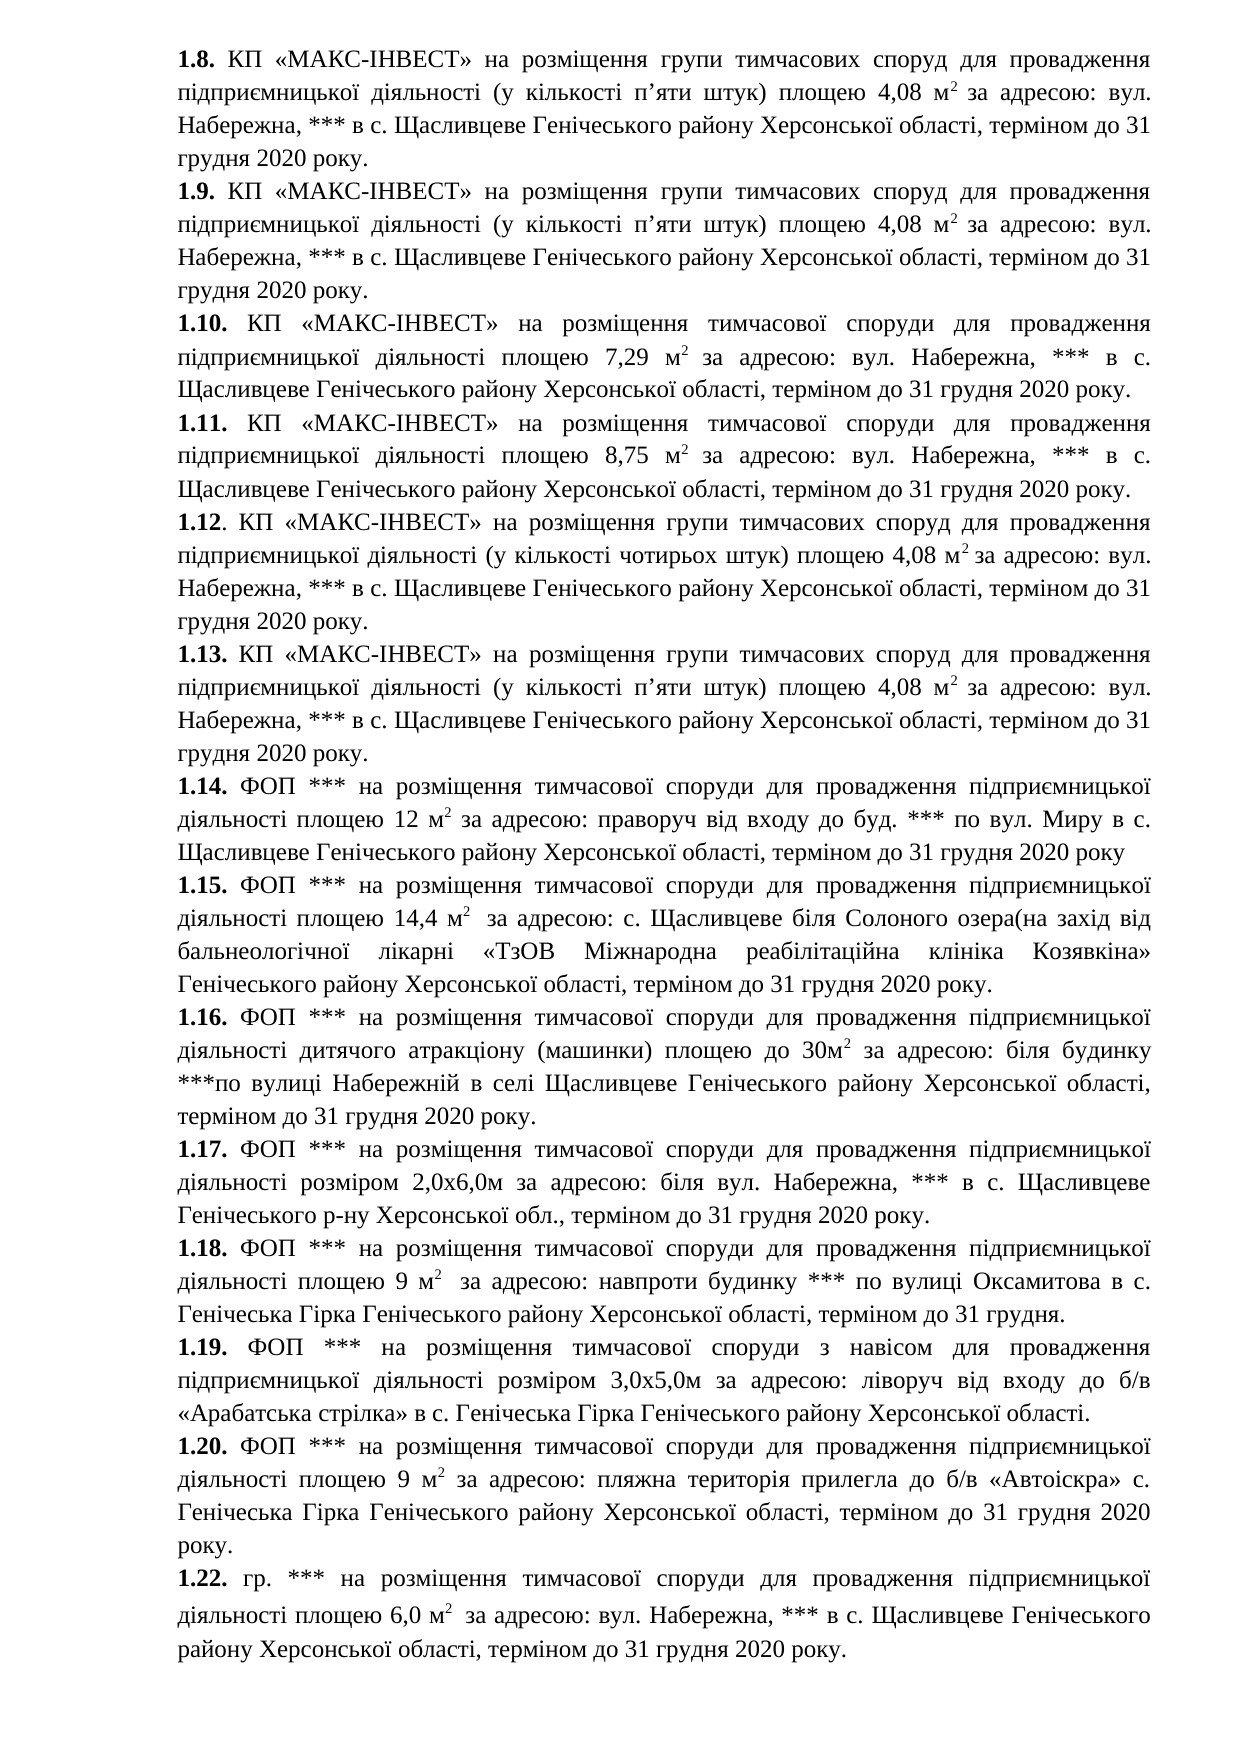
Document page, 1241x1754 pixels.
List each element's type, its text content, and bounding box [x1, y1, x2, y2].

text 1.15. ФОП *** на розміщення тимчасової споруди для провадження підприємницької діяльності площею 14,4 м2 за адресою: с. Щасливцеве біля Солоного озера(на захід від бальнеологічної лікарні «ТзОВ Міжнародна реабілітаційна клініка Козявкіна» Генічеського району Херсонської області, терміном до 31 грудня 2020 року. [177, 870, 1152, 998]
text 1.14. ФОП *** на розміщення тимчасової споруди для провадження підприємницької діяльності площею 12 м2 за адресою: праворуч від входу до буд. *** по вул. Миру в с. Щасливцеве Генічеського району Херсонської області, терміном до 31 грудня 2020 року [177, 771, 1152, 866]
text 1.16. ФОП *** на розміщення тимчасової споруди для провадження підприємницької діяльності дитячого атракціону (машинки) площею до 30м2 за адресою: біля будинку ***по вулиці Набережній в селі Щасливцеве Генічеського району Херсонської області, терміном до 31 грудня 2020 року. [177, 1002, 1152, 1130]
text 1.22. гр. *** на розміщення тимчасової споруди для провадження підприємницької діяльності площею 6,0 м2 за адресою: вул. Набережна, *** в с. Щасливцеве Генічеського району Херсонської області, терміном до 31 грудня 2020 року. [177, 1563, 1152, 1663]
text 1.19. ФОП *** на розміщення тимчасової споруди з навісом для провадження підприємницької діяльності розміром 3,0х5,0м за адресою: ліворуч від входу до б/в «Арабатська стрілка» в с. Генічеська Гірка Генічеського району Херсонської області. [177, 1332, 1152, 1427]
text 1.9. КП «МАКС-ІНВЕСТ» на розміщення групи тимчасових споруд для провадження підприємницької діяльності (у кількості п’яти штук) площею 4,08 м2 за адресою: вул. Набережна, *** в с. Щасливцеве Генічеського району Херсонської області, терміном до 31 грудня 2020 року. [177, 176, 1152, 304]
text 1.12. КП «МАКС-ІНВЕСТ» на розміщення групи тимчасових споруд для провадження підприємницької діяльності (у кількості чотирьох штук) площею 4,08 м2 за адресою: вул. Набережна, *** в с. Щасливцеве Генічеського району Херсонської області, терміном до 31 грудня 2020 року. [177, 507, 1152, 634]
text 1.11. КП «МАКС-ІНВЕСТ» на розміщення тимчасової споруди для провадження підприємницької діяльності площею 8,75 м2 за адресою: вул. Набережна, *** в с. Щасливцеве Генічеського району Херсонської області, терміном до 31 грудня 2020 року. [177, 408, 1152, 502]
text 1.13. КП «МАКС-ІНВЕСТ» на розміщення групи тимчасових споруд для провадження підприємницької діяльності (у кількості п’яти штук) площею 4,08 м2 за адресою: вул. Набережна, *** в с. Щасливцеве Генічеського району Херсонської області, терміном до 31 грудня 2020 року. [177, 639, 1152, 767]
text 1.20. ФОП *** на розміщення тимчасової споруди для провадження підприємницької діяльності площею 9 м2 за адресою: пляжна територія прилегла до б/в «Автоіскра» с. Генічеська Гірка Генічеського району Херсонської області, терміном до 31 грудня 2020 року. [177, 1431, 1152, 1559]
text 1.18. ФОП *** на розміщення тимчасової споруди для провадження підприємницької діяльності площею 9 м2 за адресою: навпроти будинку *** по вулиці Оксамитова в с. Генічеська Гірка Генічеського району Херсонської області, терміном до 31 грудня. [177, 1233, 1152, 1328]
text 1.10. КП «МАКС-ІНВЕСТ» на розміщення тимчасової споруди для провадження підприємницької діяльності площею 7,29 м2 за адресою: вул. Набережна, *** в с. Щасливцеве Генічеського району Херсонської області, терміном до 31 грудня 2020 року. [177, 308, 1152, 403]
text 1.17. ФОП *** на розміщення тимчасової споруди для провадження підприємницької діяльності розміром 2,0х6,0м за адресою: біля вул. Набережна, *** в с. Щасливцеве Генічеського р-ну Херсонської обл., терміном до 31 грудня 2020 року. [177, 1134, 1152, 1229]
text 1.8. КП «МАКС-ІНВЕСТ» на розміщення групи тимчасових споруд для провадження підприємницької діяльності (у кількості п’яти штук) площею 4,08 м2 за адресою: вул. Набережна, *** в с. Щасливцеве Генічеського району Херсонської області, терміном до 31 грудня 2020 року. [177, 44, 1152, 172]
